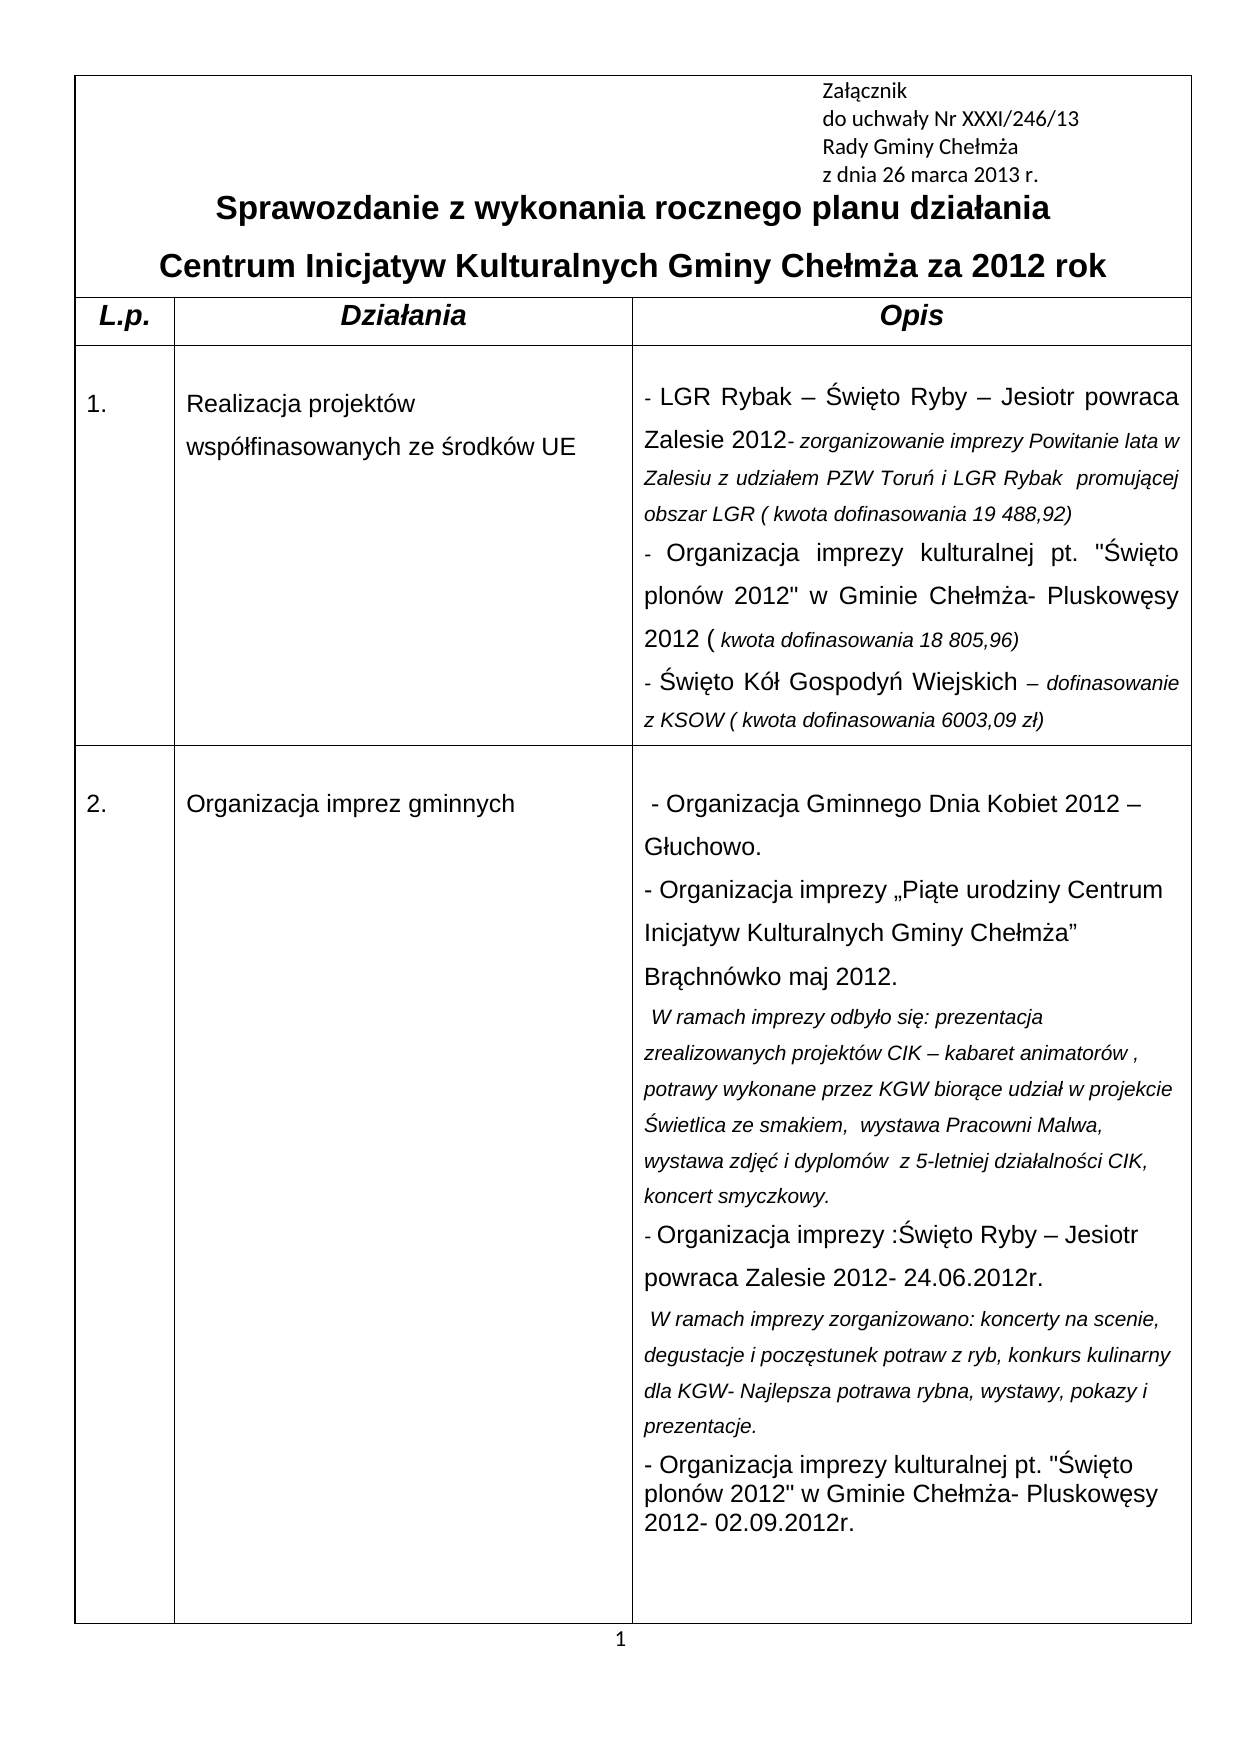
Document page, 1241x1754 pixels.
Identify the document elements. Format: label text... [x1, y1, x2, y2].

table_cell Realizacja projektów współfinasowanych ze środków UE [175, 346, 632, 745]
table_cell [175, 746, 632, 1623]
table_cell Działania [175, 298, 632, 345]
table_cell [633, 746, 1191, 1623]
table_cell L.p. [76, 298, 174, 345]
table_header Załącznik do uchwały Nr XXXI/246/13 Rady Gminy Chełmża z dnia 26 marca 2013 r. Sprawozdanie z wykonania rocznego planu działania Centrum Inicjatyw Kulturalnych Gminy Chełmża za 2012 rok [76, 76, 1191, 297]
table_cell Opis [633, 298, 1191, 345]
table_cell 1. [76, 346, 174, 745]
table_cell 2. [76, 746, 174, 1623]
table_cell - LGR Rybak – Święto Ryby – Jesiotr powraca Zalesie 2012- zorganizowanie imprezy Powitanie lata w Zalesiu z udziałem PZW Toruń i LGR Rybak promującej obszar LGR ( kwota dofinasowania 19 488,92) - Organizacja imprezy kulturalnej pt. "Święto plonów 2012" w Gminie Chełmża- Pluskowęsy 2012 ( kwota dofinasowania 18 805,96) - Święto Kół Gospodyń Wiejskich – dofinasowanie z KSOW ( kwota dofinasowania 6003,09 zł) [633, 346, 1191, 745]
